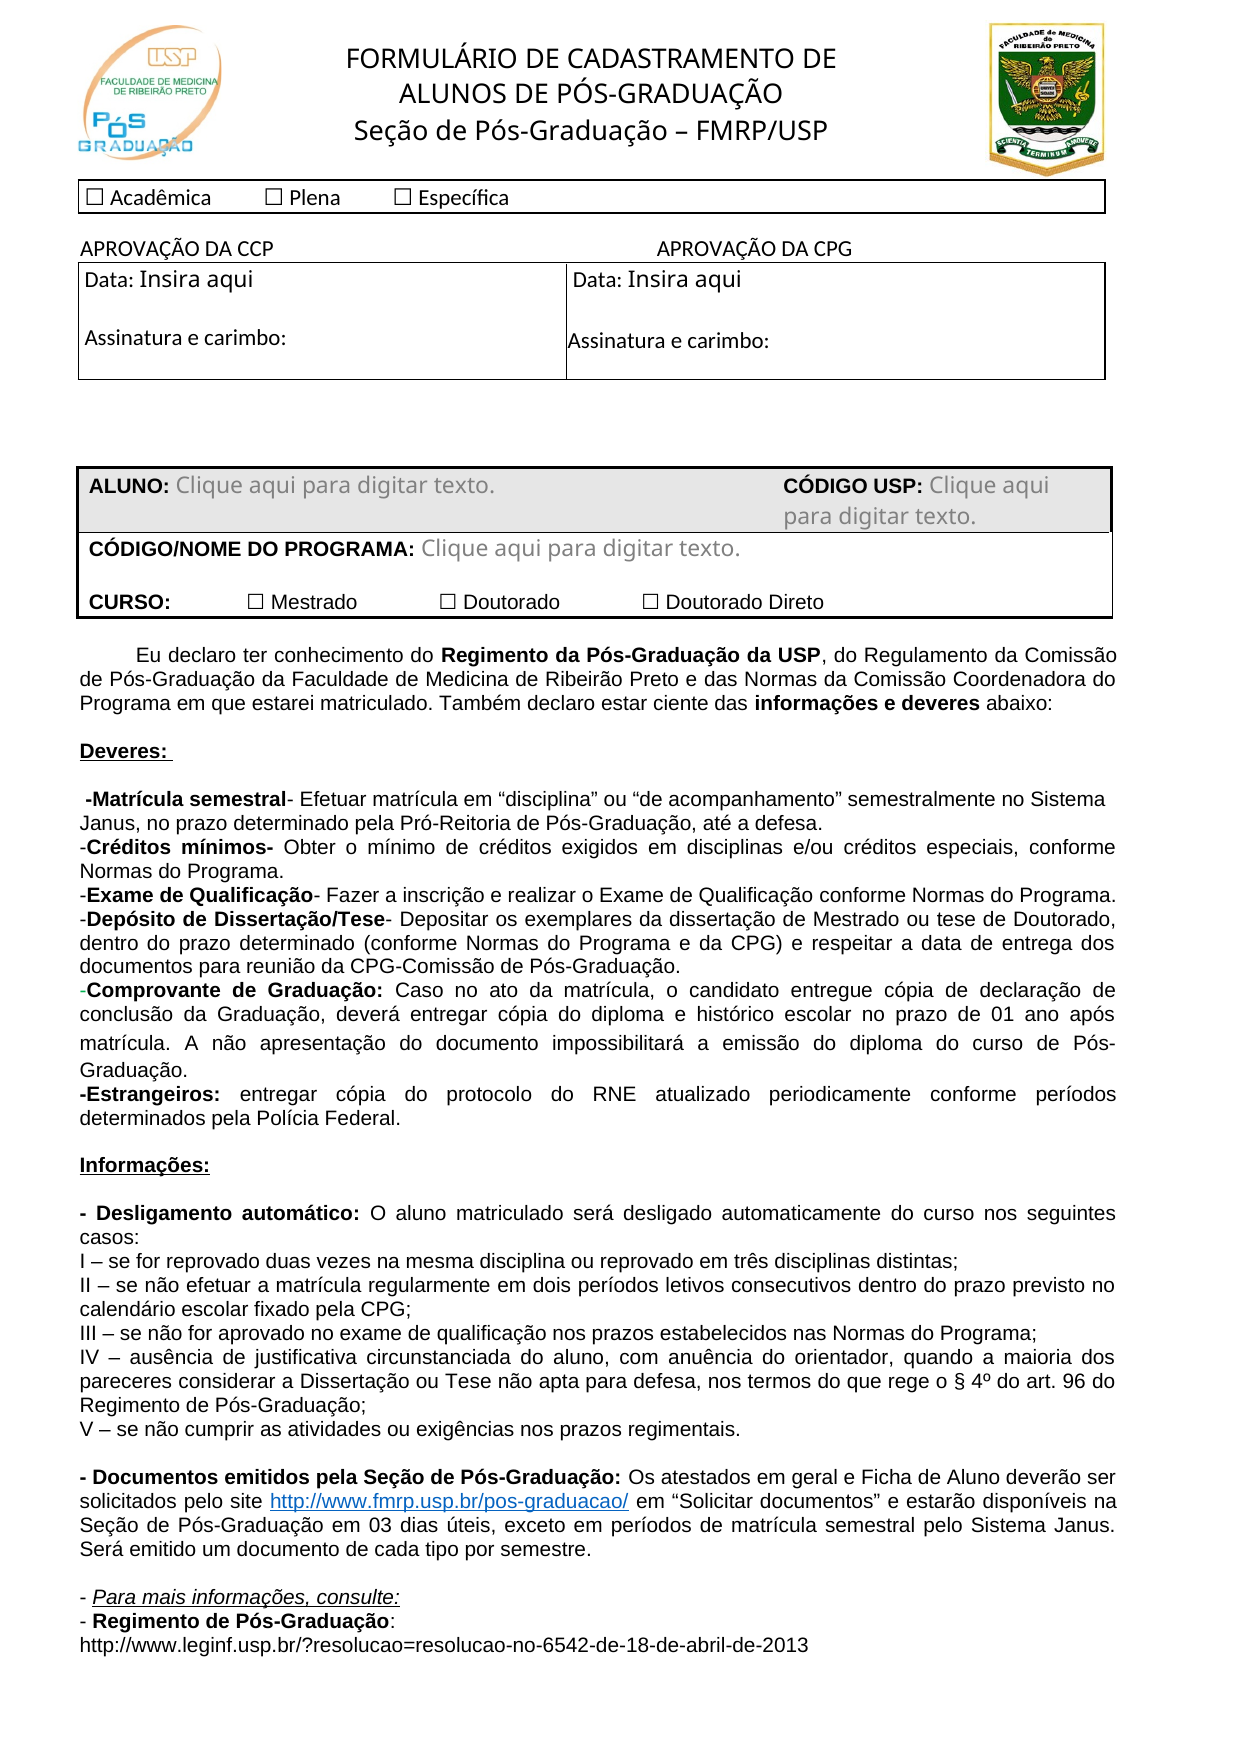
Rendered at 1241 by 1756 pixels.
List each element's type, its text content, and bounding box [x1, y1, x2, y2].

text IV – ausência de justificativa circunstanciada do aluno, com anuência do orientador, quando a maioria dos pareceres considerar a Dissertação ou Tese não apta para defesa, nos termos do que rege o § 4º do art. 96 do Regimento de Pós-Graduação; [79, 1345, 1117, 1417]
text -Depósito de Dissertação/Tese- Depositar os exemplares da dissertação de Mestrado ou tese de Doutorado, dentro do prazo determinado (conforme Normas do Programa e da CPG) e respeitar a data de entrega dos documentos para reunião da CPG-Comissão de Pós-Graduação. [79, 906, 1117, 978]
table_header ALUNO: [79, 469, 772, 532]
text Eu declaro ter conhecimento do Regimento da Pós-Graduação da USP, do Regulamento da Comissão de Pós-Graduação da Faculdade de Medicina de Ribeirão Preto e das Normas da Comissão Coordenadora do Programa em que estarei matriculado. Também declaro estar ciente das informações e deveres abaixo: [79, 643, 1117, 715]
text - Desligamento automático: O aluno matriculado será desligado automaticamente do curso nos seguintes casos: [79, 1201, 1117, 1249]
table_cell CÓDIGO/NOME DO PROGRAMA: [79, 532, 1112, 587]
text V – se não cumprir as atividades ou exigências nos prazos regimentais. [79, 1417, 1117, 1441]
text III – se não for aprovado no exame de qualificação nos prazos estabelecidos nas Normas do Programa; [79, 1321, 1117, 1345]
table_cell CURSO: Mestrado Doutorado Doutorado Direto [79, 587, 1112, 616]
text -Créditos mínimos- Obter o mínimo de créditos exigidos em disciplinas e/ou créditos especiais, conforme Normas do Programa. [79, 834, 1117, 882]
text -Matrícula semestral- Efetuar matrícula em “disciplina” ou “de acompanhamento” semestralmente no Sistema Janus, no prazo determinado pela Pró-Reitoria de Pós-Graduação, até a defesa. [79, 787, 1117, 834]
text - Regimento de Pós-Graduação: [79, 1608, 1117, 1632]
text Informações: [79, 1153, 1117, 1177]
text -Comprovante de Graduação: Caso no ato da matrícula, o candidato entregue cópia de declaração de conclusão da Graduação, deverá entregar cópia do diploma e histórico escolar no prazo de 01 ano após matrícula. A não apresentação do documento impossibilitará a emissão do diploma do curso de Pós-Graduação. [79, 978, 1117, 1081]
table_header CÓDIGO USP: [772, 469, 1110, 532]
text APROVAÇÃO DA CCP APROVAÇÃO DA CPG [64, 234, 1117, 262]
table_header Acadêmica Plena Específica [79, 181, 1104, 212]
text II – se não efetuar a matrícula regularmente em dois períodos letivos consecutivos dentro do prazo previsto no calendário escolar fixado pela CPG; [79, 1273, 1117, 1321]
picture [77, 25, 222, 169]
text I – se for reprovado duas vezes na mesma disciplina ou reprovado em três disciplinas distintas; [79, 1249, 1117, 1273]
text Deveres: [79, 739, 1117, 763]
text -Exame de Qualificação- Fazer a inscrição e realizar o Exame de Qualificação conforme Normas do Programa. [79, 882, 1117, 906]
table_header Data: Assinatura e carimbo: [567, 263, 1104, 379]
text - Para mais informações, consulte: [79, 1584, 1117, 1608]
text http://www.leginf.usp.br/?resolucao=resolucao-no-6542-de-18-de-abril-de-2013 [79, 1632, 1117, 1656]
text - Documentos emitidos pela Seção de Pós-Graduação: Os atestados em geral e Ficha de Aluno deverão ser solicitados pelo site http://www.fmrp.usp.br/pos-graduacao/ em “Solicitar documentos” e estarão disponíveis na Seção de Pós-Graduação em 03 dias úteis, exceto em períodos de matrícula semestral pelo Sistema Janus. Será emitido um documento de cada tipo por semestre. [79, 1465, 1117, 1561]
picture [985, 20, 1108, 181]
text -Estrangeiros: entregar cópia do protocolo do RNE atualizado periodicamente conforme períodos determinados pela Polícia Federal. [79, 1081, 1117, 1129]
table_header Data: Assinatura e carimbo: [79, 263, 566, 379]
